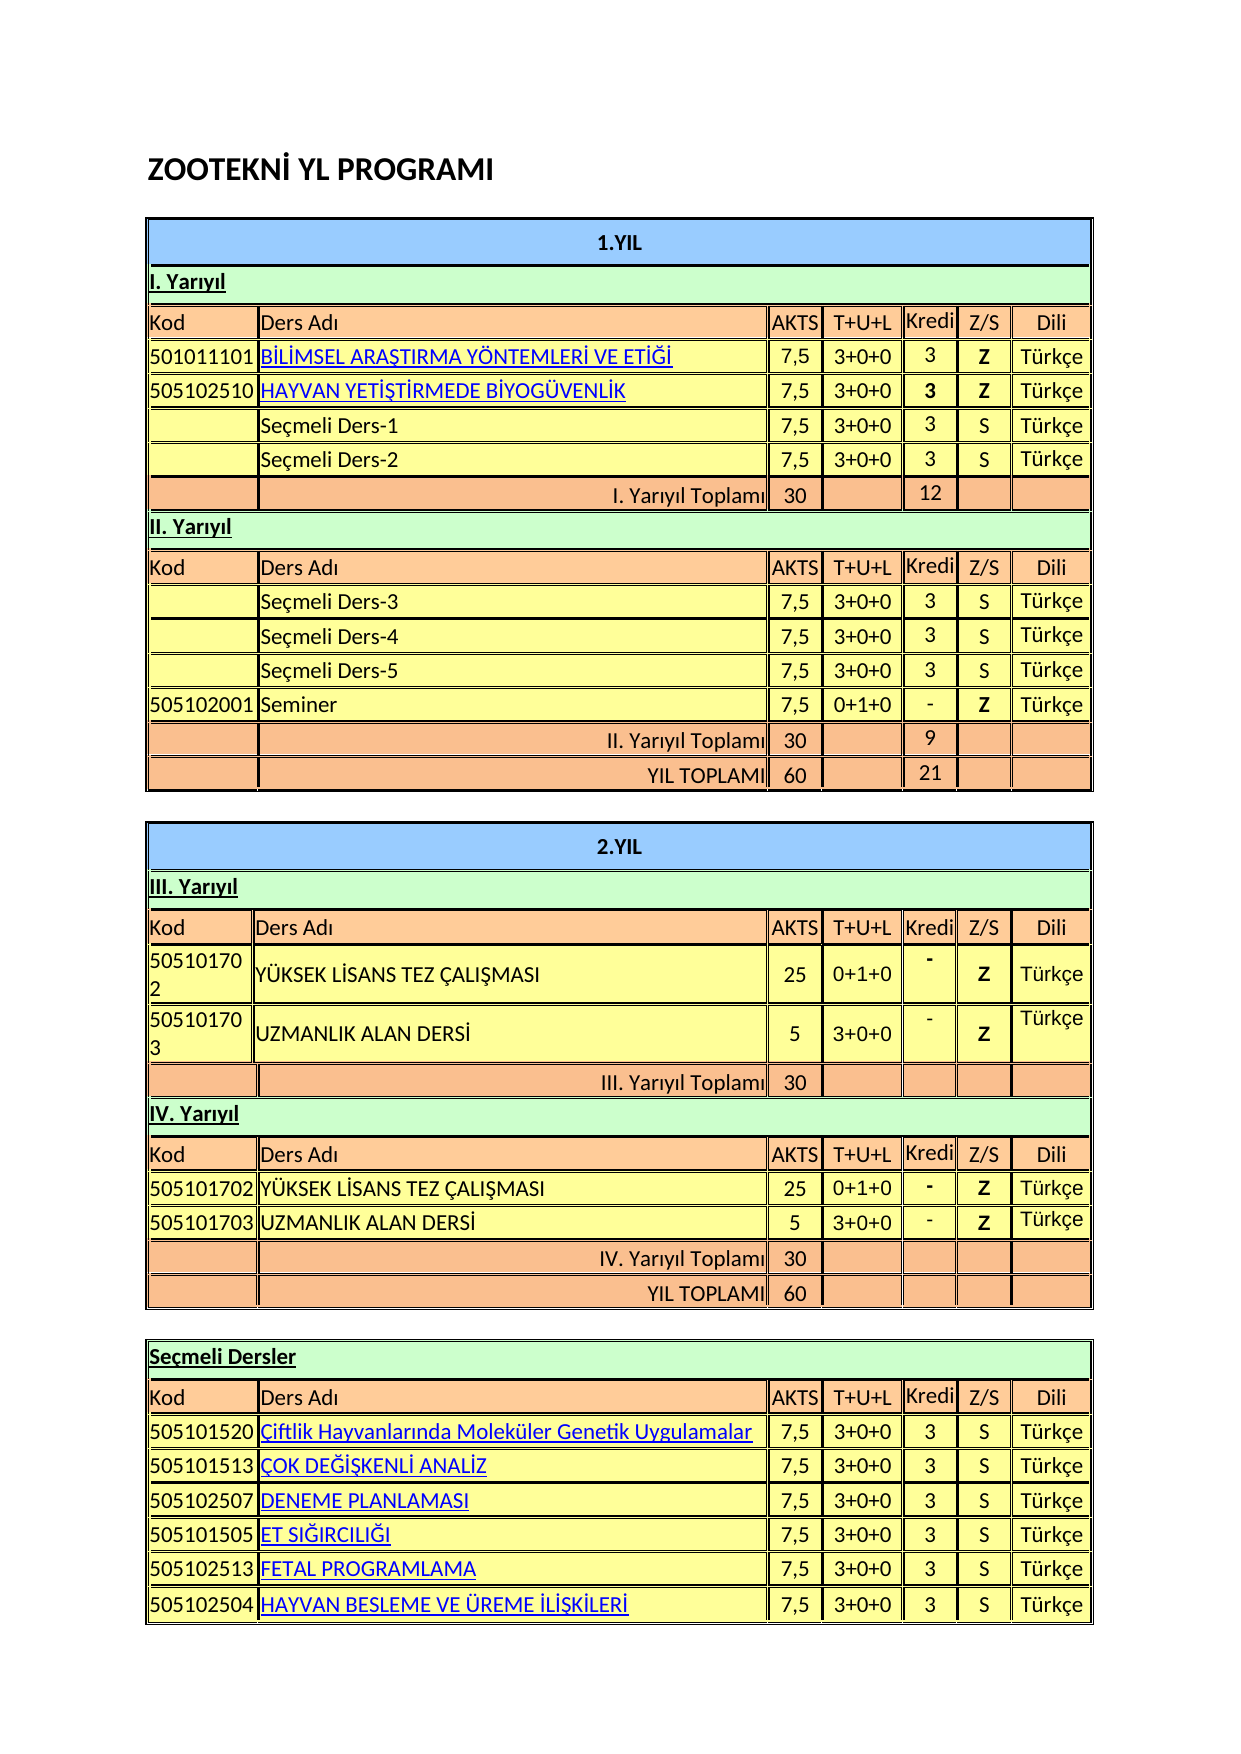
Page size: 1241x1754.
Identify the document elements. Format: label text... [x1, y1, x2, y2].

table_cell Kredi [904, 911, 955, 943]
table_cell [149, 1238, 256, 1272]
table_cell [903, 1276, 957, 1307]
table_cell [149, 1273, 258, 1307]
table_cell I. Yarıyıl [149, 264, 1090, 303]
table_cell Türkçe [1011, 1447, 1092, 1481]
table_cell Z/S [959, 552, 1010, 583]
table_cell 505101703 [149, 1002, 251, 1061]
table_cell Kod [149, 1135, 256, 1169]
table_cell S [959, 1519, 1010, 1550]
table_cell S [959, 620, 1010, 651]
table_cell 7,5 [770, 375, 821, 406]
table_cell 3 [905, 1416, 956, 1447]
table_cell AKTS [769, 1138, 821, 1169]
table_cell [824, 1242, 901, 1272]
table_cell - [905, 689, 956, 720]
table_cell 505101505 [149, 1515, 257, 1550]
table_cell - [904, 1173, 955, 1204]
table_cell FETAL PROGRAMLAMA [260, 1553, 766, 1584]
table_cell Seçmeli Ders-3 [260, 586, 766, 617]
table_cell 3 [903, 1588, 957, 1622]
table_cell [822, 755, 903, 789]
table_cell 25 [769, 946, 821, 1002]
table_cell 3 [905, 1484, 956, 1515]
table_cell Z [959, 689, 1010, 720]
table_cell Kod [149, 303, 257, 337]
table_cell Türkçe [1013, 1002, 1091, 1061]
table_cell 7,5 [770, 410, 821, 441]
table_cell [1011, 755, 1091, 789]
table_cell S [959, 1450, 1010, 1481]
table_cell 505102001 [147, 686, 258, 720]
table_cell 0+1+0 [824, 946, 901, 1002]
table_cell 3+0+0 [824, 410, 901, 441]
table_cell Kod [149, 548, 257, 583]
table_cell 505102513 [147, 1550, 258, 1584]
table_cell II. Yarıyıl Toplamı [260, 724, 766, 754]
table_cell UZMANLIK ALAN DERSİ [260, 1207, 766, 1238]
table_cell T+U+L [824, 307, 901, 337]
table_cell 60 [768, 758, 822, 789]
table_cell [149, 475, 257, 509]
table_cell AKTS [770, 307, 821, 337]
table_cell Dili [1013, 548, 1091, 583]
table_cell Türkçe [1013, 406, 1091, 441]
table_cell Kredi [905, 552, 956, 583]
table_cell 7,5 [770, 620, 821, 651]
table_cell [149, 1061, 256, 1096]
table_cell 505102510 [147, 372, 258, 406]
table_cell Türkçe [1011, 372, 1092, 406]
table_cell HAYVAN YETİŞTİRMEDE BİYOGÜVENLİK [260, 375, 766, 406]
table_cell II. Yarıyıl [149, 509, 1091, 548]
table_cell Türkçe [1011, 1550, 1092, 1584]
table_cell 7,5 [770, 341, 821, 372]
table_cell [1013, 1061, 1091, 1096]
table_cell 3 [905, 444, 956, 475]
table_cell Kod [147, 908, 251, 943]
table_cell [149, 617, 257, 651]
table_cell 7,5 [770, 1450, 821, 1481]
table_cell T+U+L [824, 1138, 901, 1169]
table_cell Dili [1013, 1378, 1092, 1412]
table_cell S [959, 1484, 1010, 1515]
table_cell - [904, 946, 955, 1002]
table_cell [958, 1242, 1010, 1272]
table_cell 7,5 [770, 586, 821, 617]
table_cell Ders Adı [260, 1138, 766, 1169]
table_cell Seçmeli Ders-1 [260, 410, 766, 441]
table_cell 5 [769, 1207, 821, 1238]
table_cell Türkçe [1011, 441, 1092, 475]
table_cell Seçmeli Ders-5 [260, 655, 766, 686]
table_cell S [959, 655, 1010, 686]
table_cell 3+0+0 [824, 586, 901, 617]
table_cell Z [958, 1173, 1010, 1204]
table_cell [149, 720, 257, 754]
table_cell [904, 1065, 955, 1096]
table_cell S [959, 1416, 1010, 1447]
table_cell 501011101 [149, 338, 257, 372]
table_cell [149, 406, 257, 441]
table_cell [822, 1276, 902, 1307]
table_cell T+U+L [824, 911, 901, 943]
table_cell S [959, 586, 1010, 617]
table_cell [147, 441, 258, 475]
table_cell Z [958, 946, 1010, 1002]
table_cell 505101513 [147, 1447, 258, 1481]
table_cell ET SIĞIRCILIĞI [260, 1519, 766, 1550]
table_cell Türkçe [1011, 1584, 1091, 1622]
table_cell 3 [905, 341, 956, 372]
table_cell Ders Adı [255, 911, 766, 943]
table_cell 3+0+0 [824, 1553, 901, 1584]
table_cell 3+0+0 [824, 620, 901, 651]
table_cell Türkçe [1011, 583, 1092, 617]
table_cell Z/S [958, 911, 1010, 943]
table_cell 505102504 [149, 1584, 258, 1622]
table_cell [904, 1242, 955, 1272]
table_cell IV. Yarıyıl Toplamı [260, 1242, 766, 1272]
table_cell 3+0+0 [824, 341, 901, 372]
table_cell 3+0+0 [824, 375, 901, 406]
table_cell 3+0+0 [824, 1450, 901, 1481]
table_cell Türkçe [1013, 1169, 1091, 1204]
table_cell Türkçe [1013, 617, 1090, 651]
table_cell S [959, 444, 1010, 475]
table_cell Kredi [905, 307, 956, 337]
table_cell [824, 724, 901, 754]
table_cell 7,5 [770, 1416, 821, 1447]
table_cell T+U+L [824, 1381, 901, 1412]
table_cell III. Yarıyıl [147, 869, 1092, 908]
table_cell 7,5 [768, 1588, 822, 1622]
table_cell Z [959, 375, 1010, 406]
text ZOOTEKNİ YL PROGRAMI [148, 148, 1093, 188]
table_cell [824, 478, 901, 509]
table_cell Z/S [958, 1138, 1010, 1169]
table_cell 21 [903, 758, 957, 789]
table_cell 3+0+0 [824, 1519, 901, 1550]
table_cell Kod [147, 1378, 257, 1412]
table_cell 12 [905, 478, 956, 509]
table_cell Z/S [959, 1381, 1010, 1412]
table_cell Z [958, 1207, 1010, 1238]
table_cell Çiftlik Hayvanlarında Moleküler Genetik Uygulamalar [260, 1416, 766, 1447]
table_cell [1013, 1238, 1091, 1272]
table_cell 3 [905, 1519, 956, 1550]
table_cell Dili [1013, 303, 1091, 337]
table_cell Dili [1013, 1135, 1090, 1169]
table_cell DENEME PLANLAMASI [260, 1484, 766, 1515]
table_cell 25 [769, 1173, 821, 1204]
table_cell - [904, 1207, 955, 1238]
table_cell IV. Yarıyıl [147, 1096, 1092, 1135]
table_cell UZMANLIK ALAN DERSİ [255, 1006, 766, 1061]
table_cell 0+1+0 [824, 689, 901, 720]
table_cell ÇOK DEĞİŞKENLİ ANALİZ [260, 1450, 766, 1481]
table_cell YÜKSEK LİSANS TEZ ÇALIŞMASI [255, 946, 766, 1002]
table_cell 7,5 [770, 689, 821, 720]
table_cell [1013, 475, 1090, 509]
table_cell 7,5 [770, 444, 821, 475]
table_cell 3 [905, 620, 956, 651]
table_cell Ders Adı [260, 1381, 766, 1412]
table_cell S [959, 410, 1010, 441]
table_cell AKTS [769, 911, 821, 943]
table_cell 505102507 [149, 1481, 257, 1515]
table_cell [959, 724, 1010, 754]
table_cell 5 [769, 1006, 821, 1061]
table_cell Dili [1013, 908, 1092, 943]
table_cell [1011, 1273, 1091, 1307]
table_cell 505101702 [149, 1169, 256, 1204]
table_cell 30 [769, 1242, 821, 1272]
table_cell 3 [905, 1450, 956, 1481]
table_cell S [959, 1553, 1010, 1584]
table_cell S [957, 1588, 1011, 1622]
table_cell - [904, 1006, 955, 1061]
table_cell Türkçe [1013, 1515, 1091, 1550]
table_cell 3+0+0 [824, 1484, 901, 1515]
table_cell Ders Adı [260, 552, 766, 583]
table_cell III. Yarıyıl Toplamı [260, 1065, 766, 1096]
table_cell 30 [769, 1065, 821, 1096]
table_cell 3+0+0 [824, 444, 901, 475]
table_cell HAYVAN BESLEME VE ÜREME İLİŞKİLERİ [258, 1584, 768, 1622]
table_cell 3+0+0 [822, 1584, 903, 1622]
table_cell 3+0+0 [824, 1416, 901, 1447]
table_cell Türkçe [1011, 686, 1092, 720]
table_cell AKTS [770, 552, 821, 583]
table_header Seçmeli Dersler [149, 1342, 1090, 1378]
table_cell [1013, 720, 1091, 754]
table_cell Z [959, 341, 1010, 372]
table_cell T+U+L [824, 552, 901, 583]
table_cell 3 [905, 375, 956, 406]
table_cell Türkçe [1013, 338, 1091, 372]
table_cell 3 [905, 1553, 956, 1584]
table_cell Türkçe [1013, 1412, 1091, 1447]
table_cell I. Yarıyıl Toplamı [260, 478, 766, 509]
table_cell 7,5 [770, 1553, 821, 1584]
table_cell YIL TOPLAMI [258, 755, 768, 789]
table_cell 3+0+0 [824, 1006, 901, 1061]
table_cell 505101703 [147, 1204, 258, 1238]
table_cell [149, 651, 257, 686]
table_cell 30 [770, 724, 821, 754]
table_cell 9 [905, 724, 956, 754]
table_cell [147, 583, 258, 617]
table_cell 505101520 [149, 1412, 257, 1447]
table_cell Kredi [904, 1138, 955, 1169]
table_cell Türkçe [1013, 651, 1091, 686]
table_cell 3 [905, 586, 956, 617]
table_cell 7,5 [770, 1519, 821, 1550]
table_cell BİLİMSEL ARAŞTIRMA YÖNTEMLERİ VE ETİĞİ [260, 341, 766, 372]
table_cell Türkçe [1011, 1204, 1092, 1238]
table_cell 60 [768, 1276, 822, 1307]
table_cell 30 [770, 478, 821, 509]
table_cell Kredi [905, 1381, 956, 1412]
table_cell 3 [905, 655, 956, 686]
table_cell [958, 1065, 1010, 1096]
table_cell Seçmeli Ders-2 [260, 444, 766, 475]
table_cell 3 [905, 410, 956, 441]
table_cell Seminer [260, 689, 766, 720]
table_cell [149, 755, 258, 789]
table_cell [957, 1276, 1011, 1307]
table_cell Türkçe [1013, 943, 1092, 1002]
table_cell [824, 1065, 901, 1096]
table_cell [959, 478, 1010, 509]
table_cell Ders Adı [260, 307, 766, 337]
table_cell Z [958, 1006, 1010, 1061]
table_cell 7,5 [770, 1484, 821, 1515]
table_cell YIL TOPLAMI [258, 1276, 768, 1307]
table_cell Z/S [959, 307, 1010, 337]
table_cell Seçmeli Ders-4 [260, 620, 766, 651]
table_cell 7,5 [770, 655, 821, 686]
table_cell 3+0+0 [824, 1207, 901, 1238]
table_cell AKTS [770, 1381, 821, 1412]
table_cell [957, 758, 1011, 789]
table_header 2.YIL [149, 824, 1090, 869]
table_cell 505101702 [147, 943, 251, 1002]
table_cell 0+1+0 [824, 1173, 901, 1204]
table_header 1.YIL [149, 220, 1090, 264]
table_cell 3+0+0 [824, 655, 901, 686]
table_cell YÜKSEK LİSANS TEZ ÇALIŞMASI [260, 1173, 766, 1204]
table_cell Türkçe [1013, 1481, 1090, 1515]
